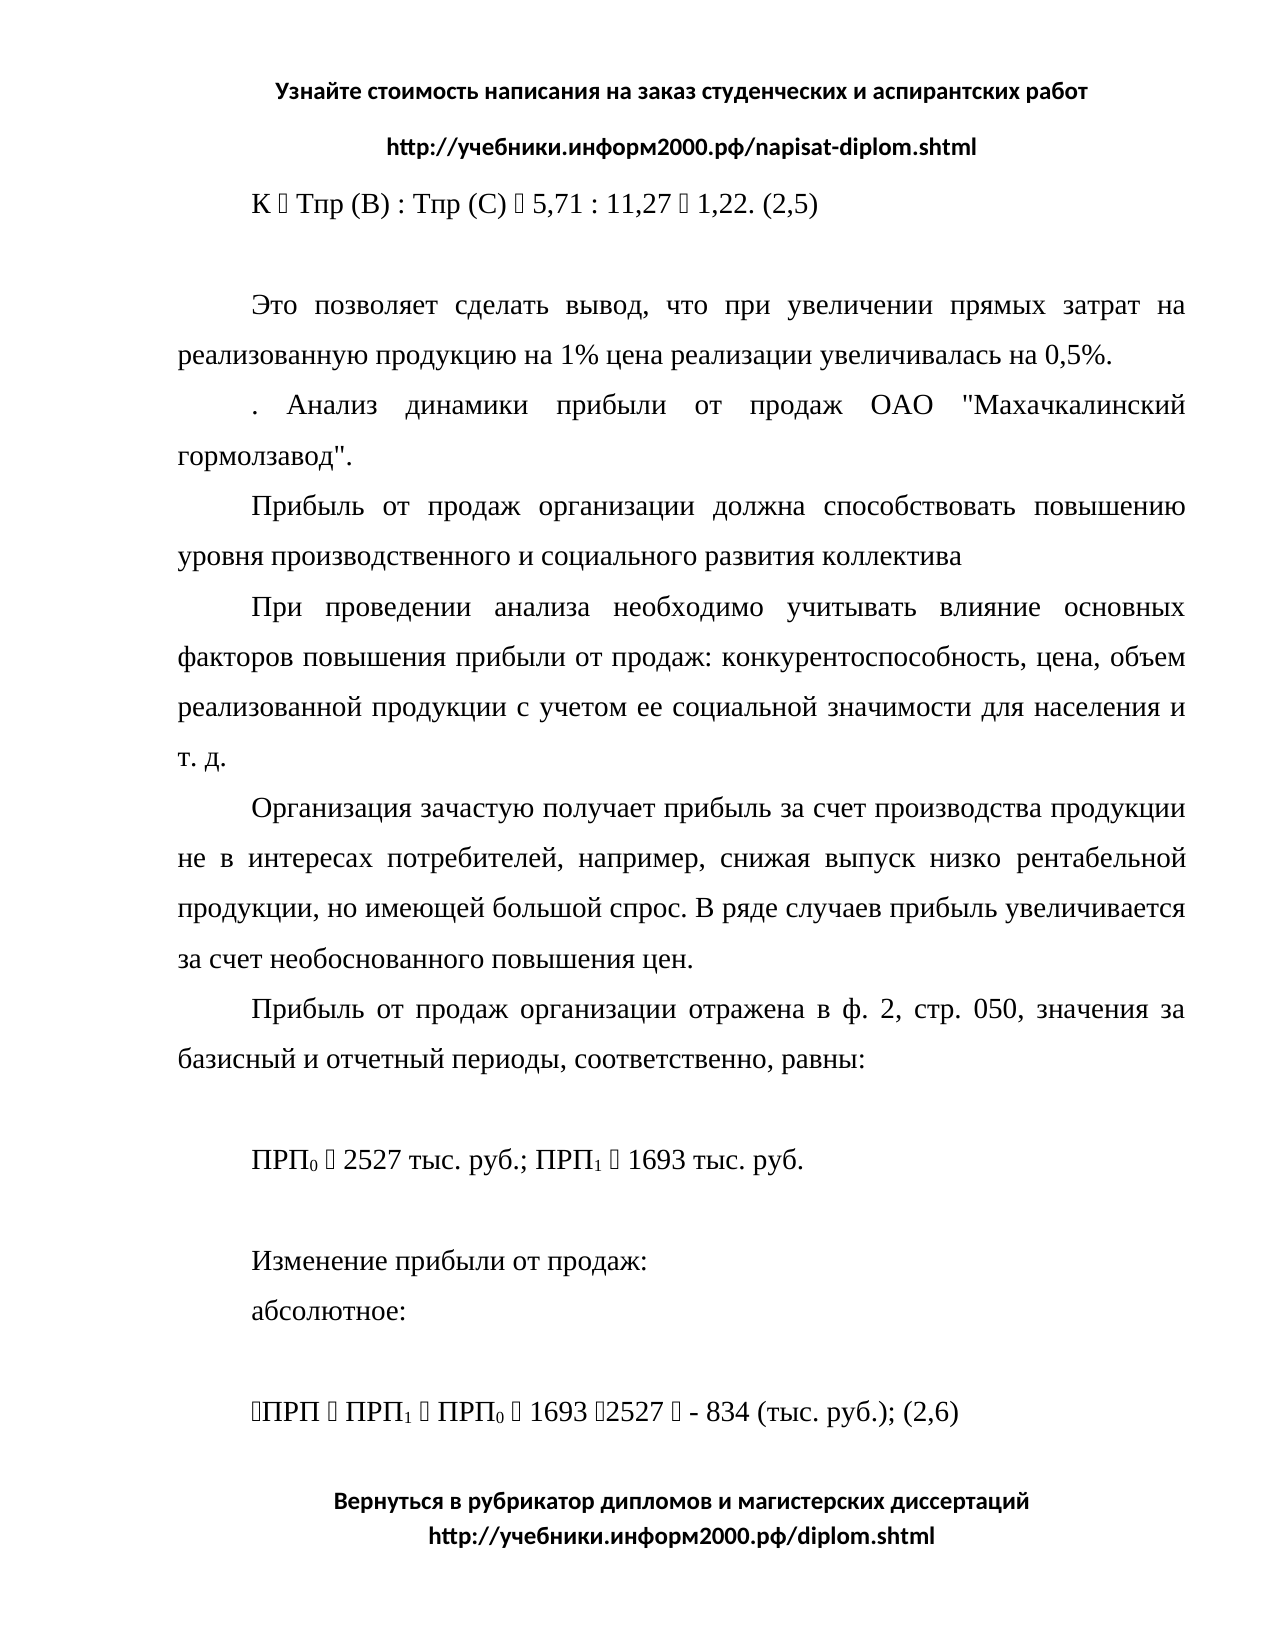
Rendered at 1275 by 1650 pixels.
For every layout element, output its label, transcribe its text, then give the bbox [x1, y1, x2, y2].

text . Анализ динамики прибыли от продаж ОАО "Махачкалинский гормолзавод". [177, 387, 1186, 471]
text Это позволяет сделать вывод, что при увеличении прямых затрат на реализованную продукцию на 1% цена реализации увеличивалась на 0,5%. [177, 287, 1186, 371]
text ПРП0  2527 тыс. руб.; ПРП1  1693 тыс. руб. [177, 1142, 1186, 1176]
text При проведении анализа необходимо учитывать влияние основных факторов повышения прибыли от продаж: конкурентоспособность, цена, объем реализованной продукции с учетом ее социальной значимости для населения и т. д. [177, 589, 1186, 773]
text ПРП  ПРП1  ПРП0  1693 2527  - 834 (тыс. руб.); (2,6) [177, 1394, 1186, 1427]
text Организация зачастую получает прибыль за счет производства продукции не в интересах потребителей, например, снижая выпуск низко рентабельной продукции, но имеющей большой спрос. В ряде случаев прибыль увеличивается за счет необоснованного повышения цен. [177, 790, 1186, 974]
text Прибыль от продаж организации отражена в ф. 2, стр. 050, значения за базисный и отчетный периоды, соответственно, равны: [177, 991, 1186, 1075]
text Прибыль от продаж организации должна способствовать повышению уровня производственного и социального развития коллектива [177, 488, 1186, 572]
text абсолютное: [177, 1293, 1186, 1327]
text Изменение прибыли от продаж: [177, 1243, 1186, 1276]
text К  Тпр (В) : Тпр (С)  5,71 : 11,27  1,22. (2,5) [177, 186, 1186, 220]
